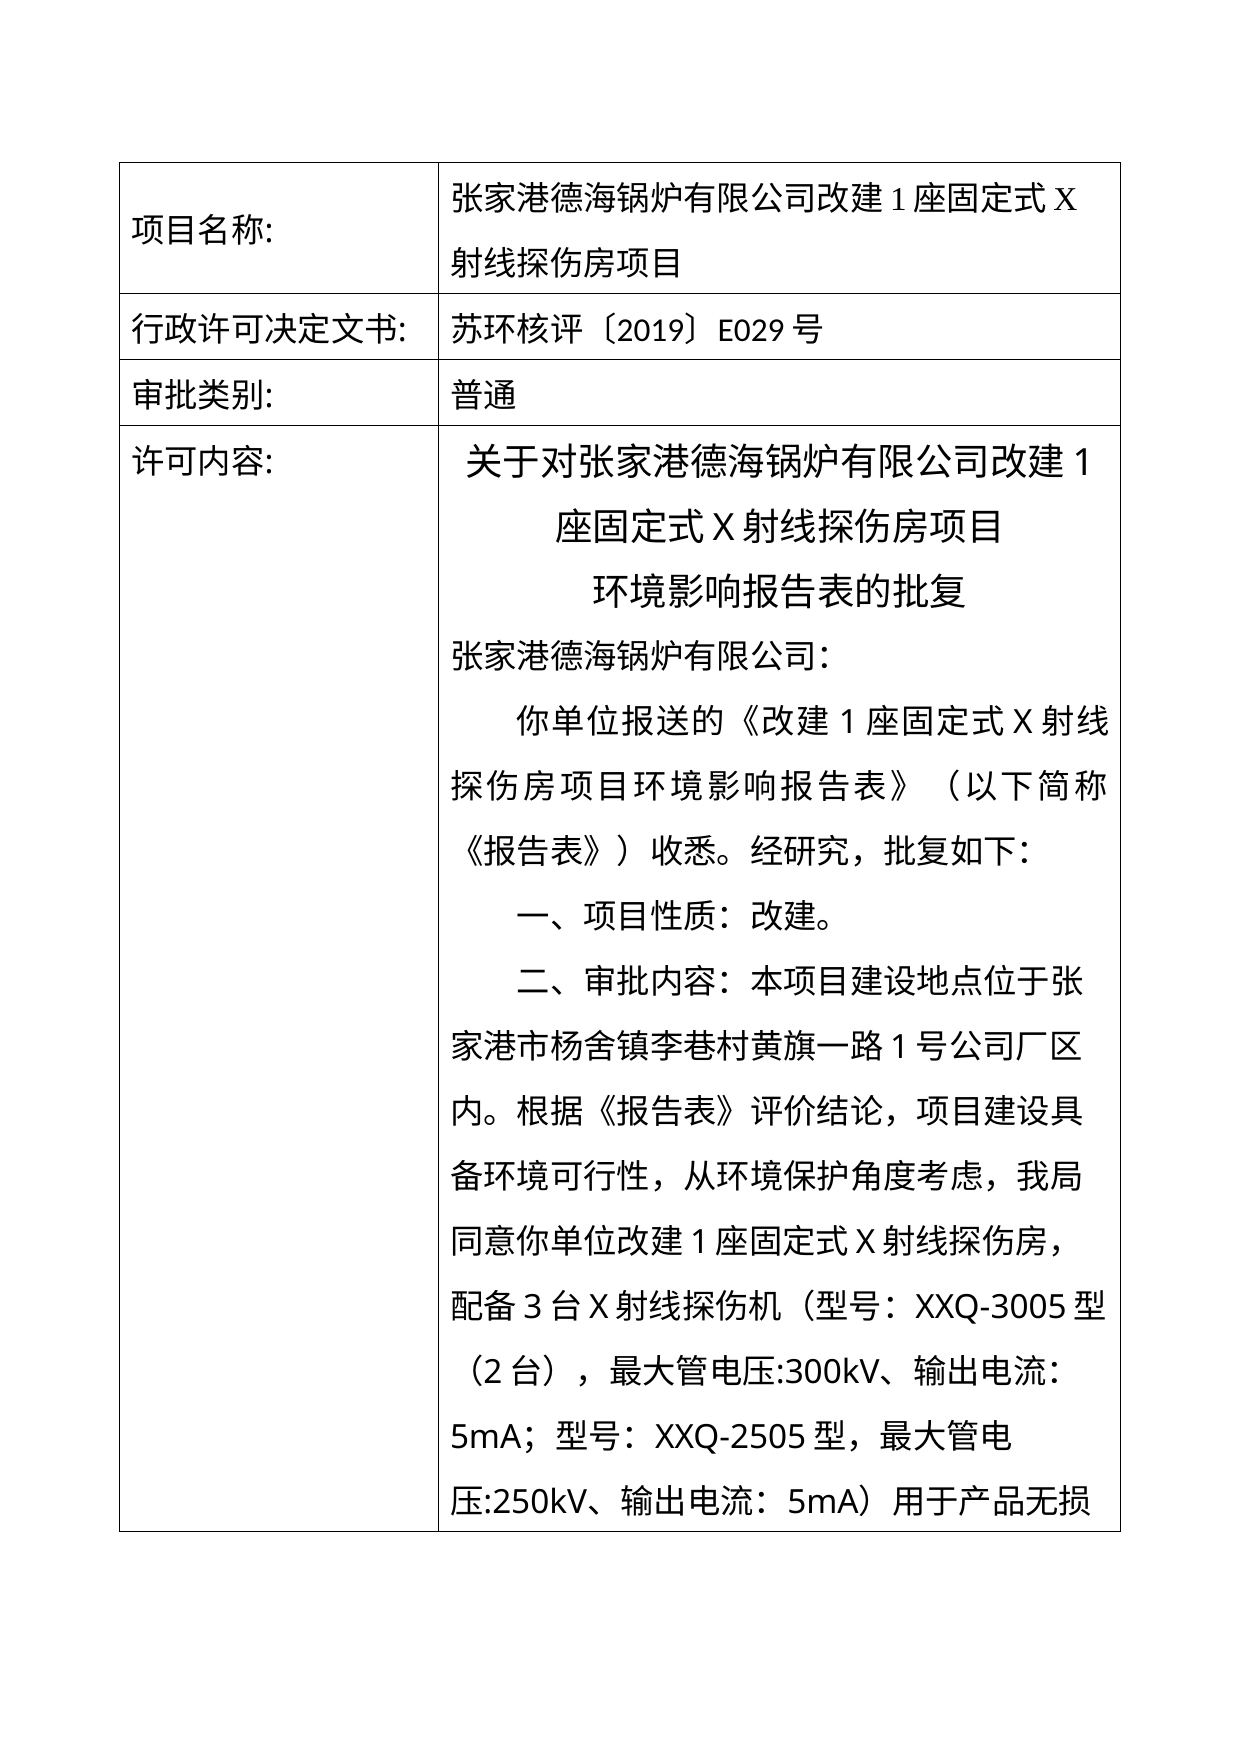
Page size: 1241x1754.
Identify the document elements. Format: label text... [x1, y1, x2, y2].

table_header 张家港德海锅炉有限公司改建1座固定式X射线探伤房项目 [439, 163, 1120, 293]
table_cell 行政许可决定文书: [120, 294, 438, 359]
table_cell 许可内容: [120, 426, 438, 1531]
table_cell 苏环核评〔2019〕E029号 [439, 294, 1120, 359]
table_cell 普通 [439, 360, 1120, 425]
table_cell 审批类别: [120, 360, 438, 425]
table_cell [439, 426, 1120, 1531]
table_header 项目名称: [120, 163, 438, 293]
